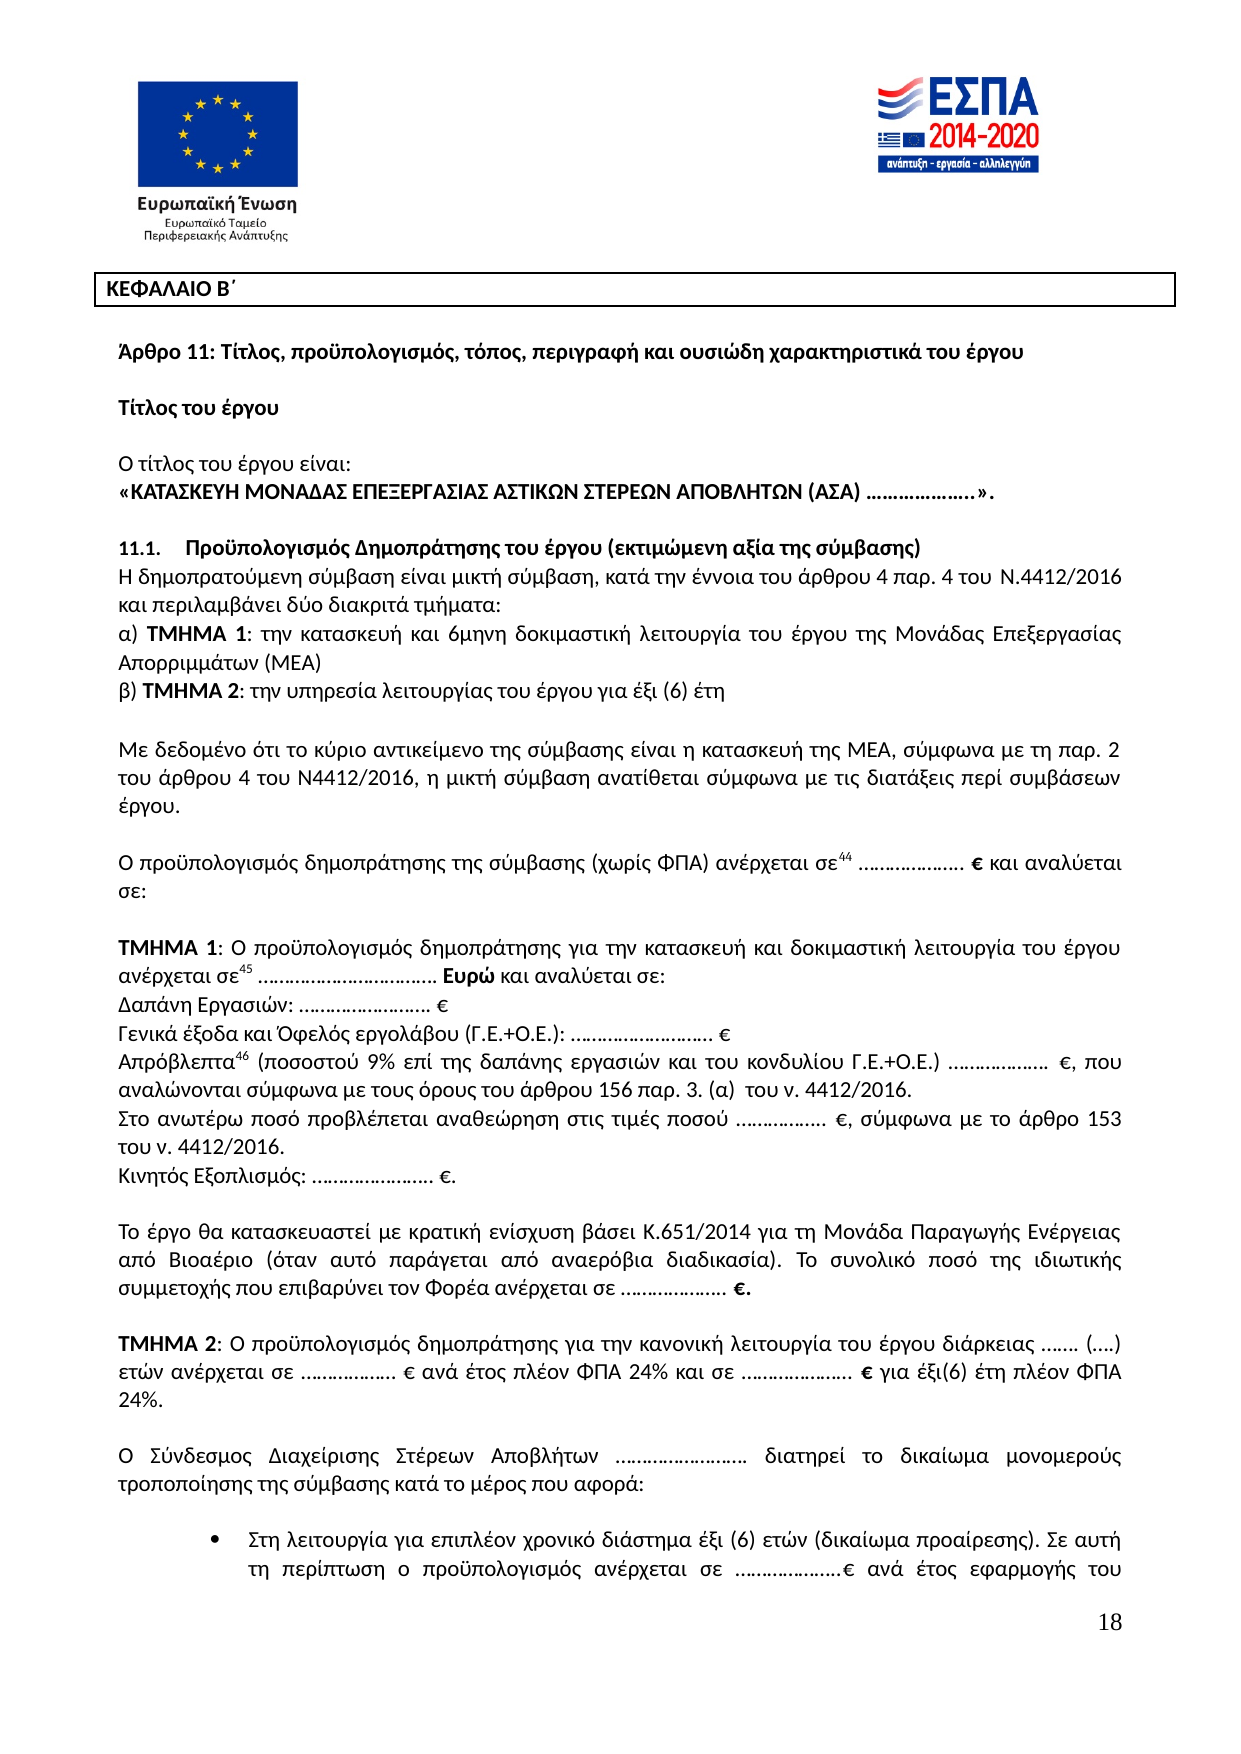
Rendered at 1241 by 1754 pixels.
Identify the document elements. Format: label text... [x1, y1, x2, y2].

text ΤΜΗΜΑ 2: Ο προϋπολογισμός δημοπράτησης για την κανονική λειτουργία του έργου διάρκειας ……. (….) ετών ανέρχεται σε ……………… € ανά έτος πλέον ΦΠΑ 24% και σε ………………… € για έξι(6) έτη πλέον ΦΠΑ 24%. [118, 1329, 1122, 1413]
text α) ΤΜΗΜΑ 1: την κατασκευή και 6μηνη δοκιμαστική λειτουργία του έργου της Μονάδας Επεξεργασίας Απορριμμάτων (ΜΕΑ) [118, 619, 1122, 676]
table_header ΚΕΦΑΛΑΙΟ Β΄ [96, 274, 1174, 305]
text Κινητός Εξοπλισμός: ………………….. €. [118, 1161, 1122, 1189]
text Ο Σύνδεσμος Διαχείρισης Στέρεων Αποβλήτων ……………………. διατηρεί το δικαίωμα μονομερούς τροποποίησης της σύμβασης κατά το μέρος που αφορά: [118, 1442, 1122, 1498]
text Τίτλος του έργου [118, 393, 1122, 421]
text Απρόβλεπτα (ποσοστού 9% επί της δαπάνης εργασιών και του κονδυλίου Γ.Ε.+Ο.Ε.) ………………. €, που αναλώνονται σύμφωνα με τους όρους του άρθρου 156 παρ. 3. (α) του ν. 4412/2016. [118, 1047, 1122, 1103]
text Γενικά έξοδα και Όφελός εργολάβου (Γ.Ε.+Ο.Ε.): ……………………… € [118, 1019, 1122, 1047]
text Η δημοπρατούμενη σύμβαση είναι μικτή σύμβαση, κατά την έννοια του άρθρου 4 παρ. 4 του Ν.4412/2016 και περιλαμβάνει δύο διακριτά τμήματα: [118, 562, 1122, 618]
picture [129, 75, 306, 246]
picture [873, 75, 1043, 175]
text «ΚΑΤΑΣΚΕΥΗ ΜΟΝΑΔΑΣ ΕΠΕΞΕΡΓΑΣΙΑΣ ΑΣΤΙΚΩΝ ΣΤΕΡΕΩΝ ΑΠΟΒΛΗΤΩΝ (ΑΣΑ) ………………..». [118, 477, 1122, 505]
text Με δεδομένο ότι το κύριο αντικείμενο της σύμβασης είναι η κατασκευή της ΜΕΑ, σύμφωνα με τη παρ. 2 του άρθρου 4 του Ν4412/2016, η μικτή σύμβαση ανατίθεται σύμφωνα με τις διατάξεις περί συμβάσεων έργου. [118, 735, 1122, 819]
text ΤΜΗΜΑ 1: Ο προϋπολογισμός δημοπράτησης για την κατασκευή και δοκιμαστική λειτουργία του έργου ανέρχεται σε ……………………………. Ευρώ και αναλύεται σε: [118, 933, 1122, 989]
text Δαπάνη Εργασιών: ……………………. € [118, 990, 1122, 1018]
text Στο ανωτέρω ποσό προβλέπεται αναθεώρηση στις τιμές ποσού …………….. €, σύμφωνα με το άρθρο 153 του ν. 4412/2016. [118, 1104, 1122, 1160]
text Ο προϋπολογισμός δημοπράτησης της σύμβασης (χωρίς ΦΠΑ) ανέρχεται σε ……………….. € και αναλύεται σε: [118, 848, 1122, 904]
subtitle Άρθρο 11: Τίτλος, προϋπολογισμός, τόπος, περιγραφή και ουσιώδη χαρακτηριστικά του έργου [118, 337, 1122, 365]
list Προϋπολογισμός Δημοπράτησης του έργου (εκτιμώμενη αξία της σύμβασης) [118, 533, 1122, 561]
text Ο τίτλος του έργου είναι: [118, 449, 1122, 477]
text Το έργο θα κατασκευαστεί με κρατική ενίσχυση βάσει Κ.651/2014 για τη Μονάδα Παραγωγής Ενέργειας από Βιοαέριο (όταν αυτό παράγεται από αναερόβια διαδικασία). Το συνολικό ποσό της ιδιωτικής συμμετοχής που επιβαρύνει τον Φορέα ανέρχεται σε ……………….. €. [118, 1217, 1122, 1301]
text β) ΤΜΗΜΑ 2: την υπηρεσία λειτουργίας του έργου για έξι (6) έτη [118, 677, 1122, 705]
